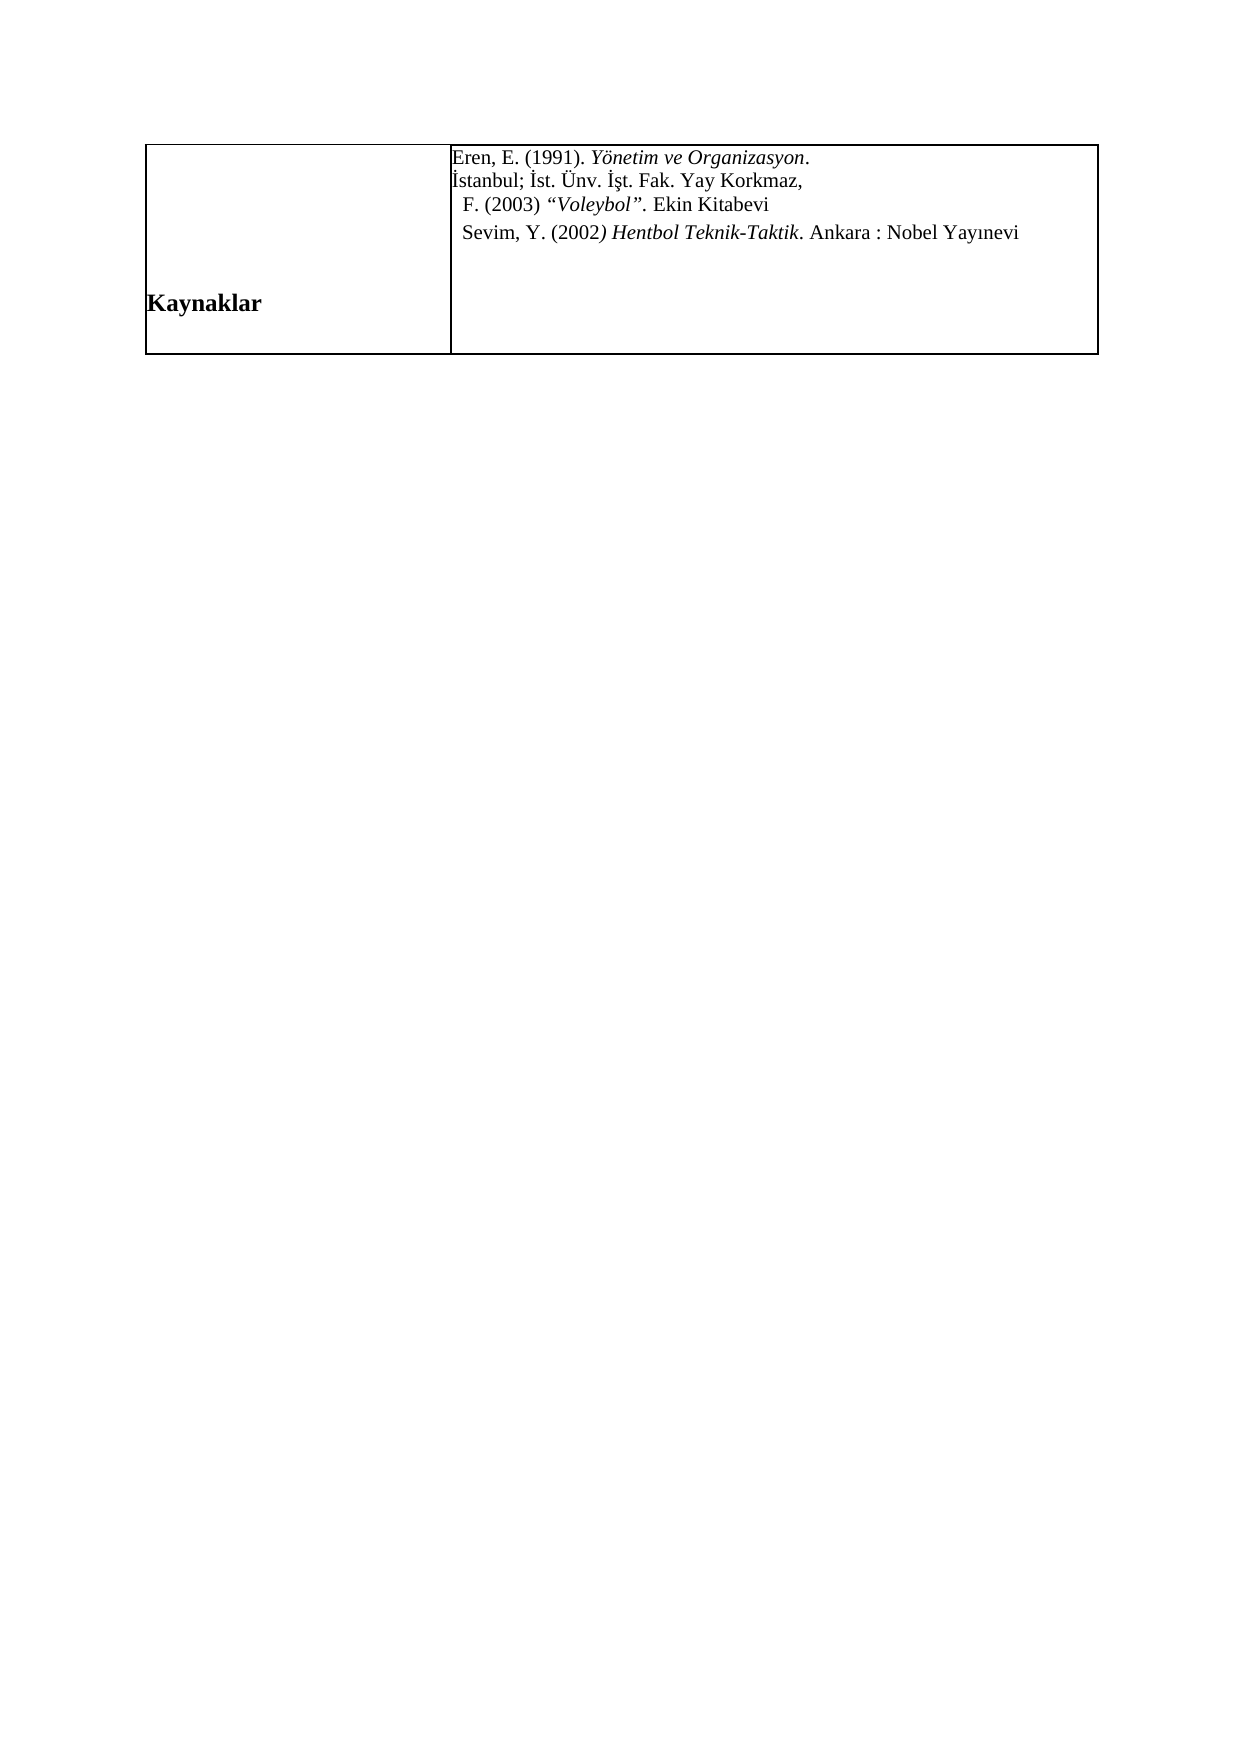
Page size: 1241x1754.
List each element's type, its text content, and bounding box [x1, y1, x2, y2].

table_cell Kaynaklar [147, 145, 450, 353]
table_cell Eren, E. (1991). Yönetim ve Organizasyon. İstanbul; İst. Ünv. İşt. Fak. Yay Korkmaz, F. (2003) “Voleybol”. Ekin Kitabevi Sevim, Y. (2002) Hentbol Teknik-Taktik. Ankara : Nobel Yayınevi [452, 146, 1097, 353]
